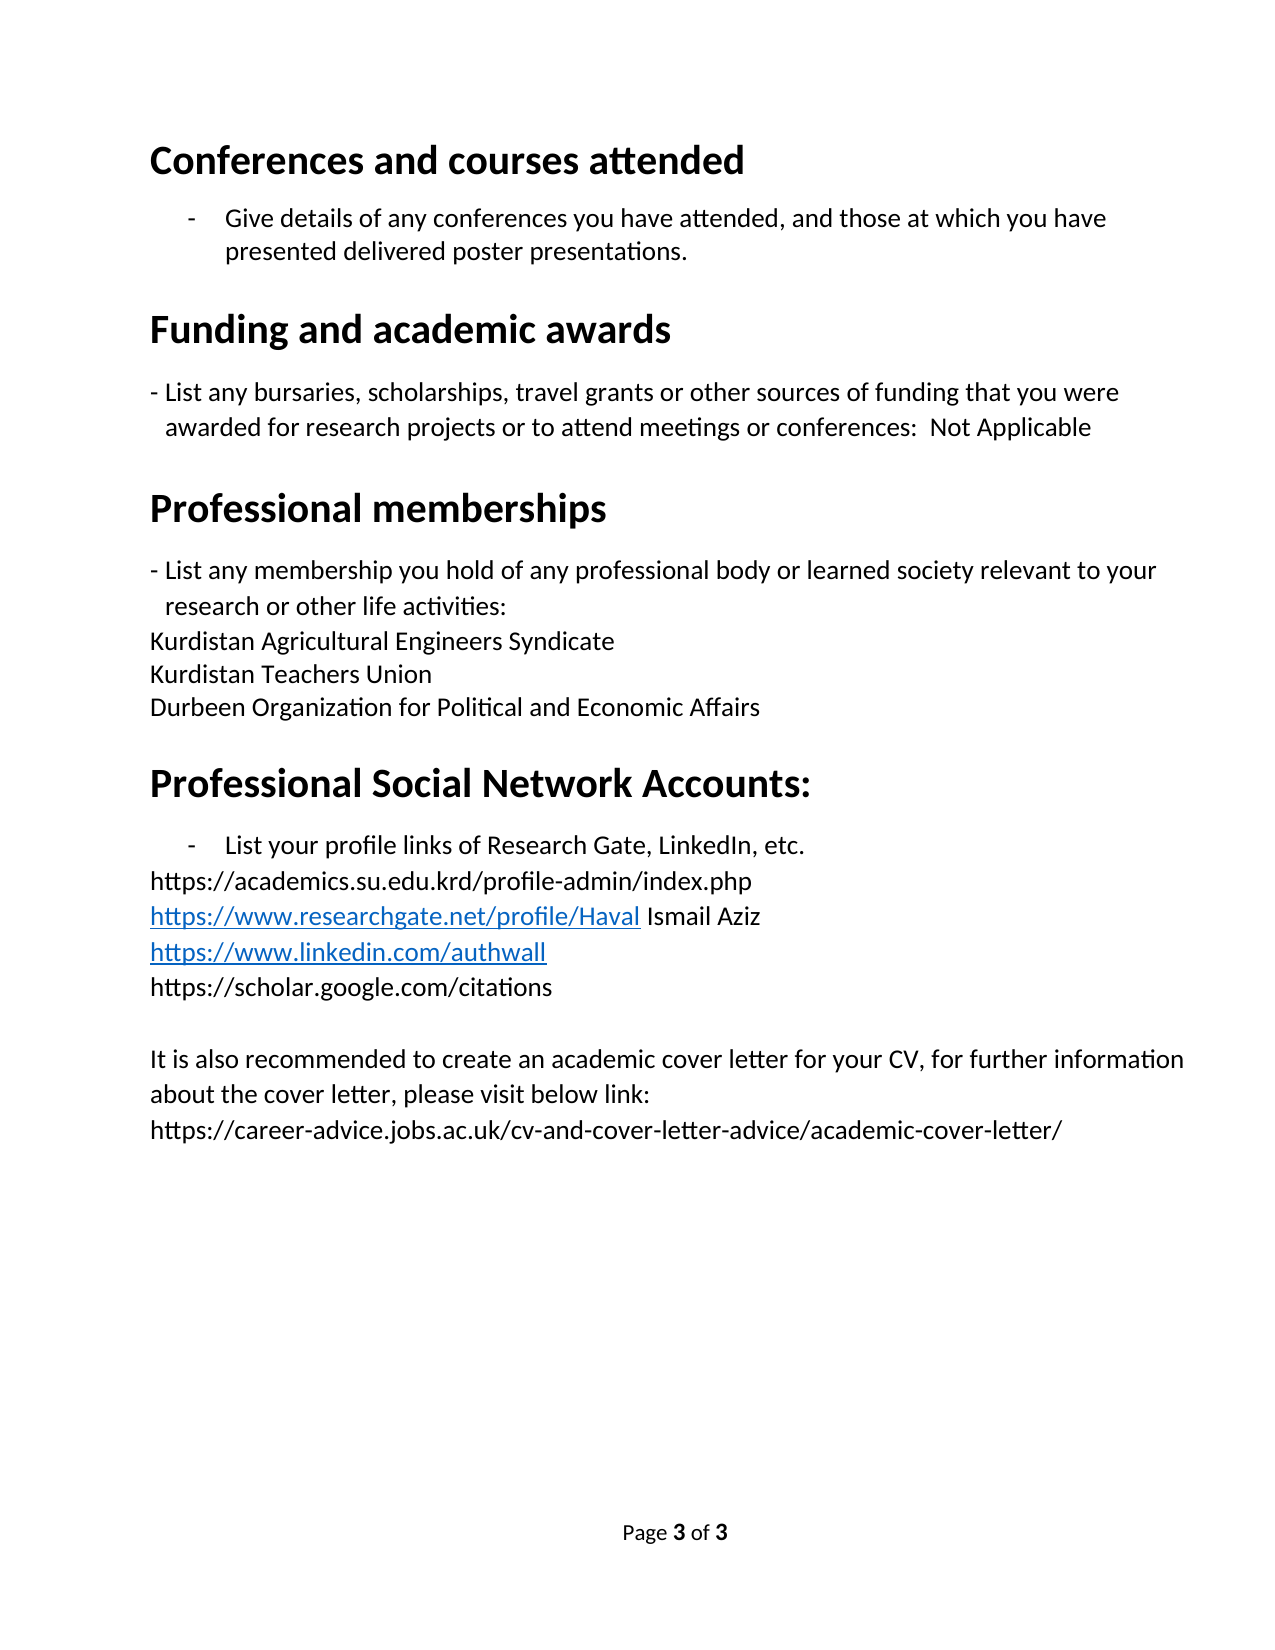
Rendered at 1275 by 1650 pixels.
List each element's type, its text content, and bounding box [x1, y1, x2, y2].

text https://www.linkedin.com/authwall [150, 935, 1200, 968]
text Professional memberships [150, 482, 1200, 532]
text Kurdistan Teachers Union [150, 657, 1200, 691]
text https://www.researchgate.net/profile/Haval Ismail Aziz [150, 899, 1200, 932]
list List any membership you hold of any professional body or learned society relevant to your research or other life activities: [150, 553, 1200, 622]
text https://career-advice.jobs.ac.uk/cv-and-cover-letter-advice/academic-cover-letter/ [150, 1113, 1200, 1146]
text Conferences and courses attended [150, 134, 1200, 185]
text Funding and academic awards [150, 303, 1200, 354]
text Kurdistan Agricultural Engineers Syndicate [150, 624, 1200, 657]
text Durbeen Organization for Political and Economic Affairs [150, 691, 1200, 723]
text https://academics.su.edu.krd/profile-admin/index.php [150, 864, 1200, 897]
list List your profile links of Research Gate, LinkedIn, etc. [187, 828, 1200, 861]
text Professional Social Network Accounts: [150, 757, 1200, 807]
text It is also recommended to create an academic cover letter for your CV, for further information about the cover letter, please visit below link: [150, 1042, 1200, 1111]
list List any bursaries, scholarships, travel grants or other sources of funding that you were awarded for research projects or to attend meetings or conferences: Not Applicable [150, 375, 1200, 443]
text https://scholar.google.com/citations [150, 971, 1200, 1004]
list Give details of any conferences you have attended, and those at which you have presented delivered poster presentations. [187, 202, 1200, 268]
